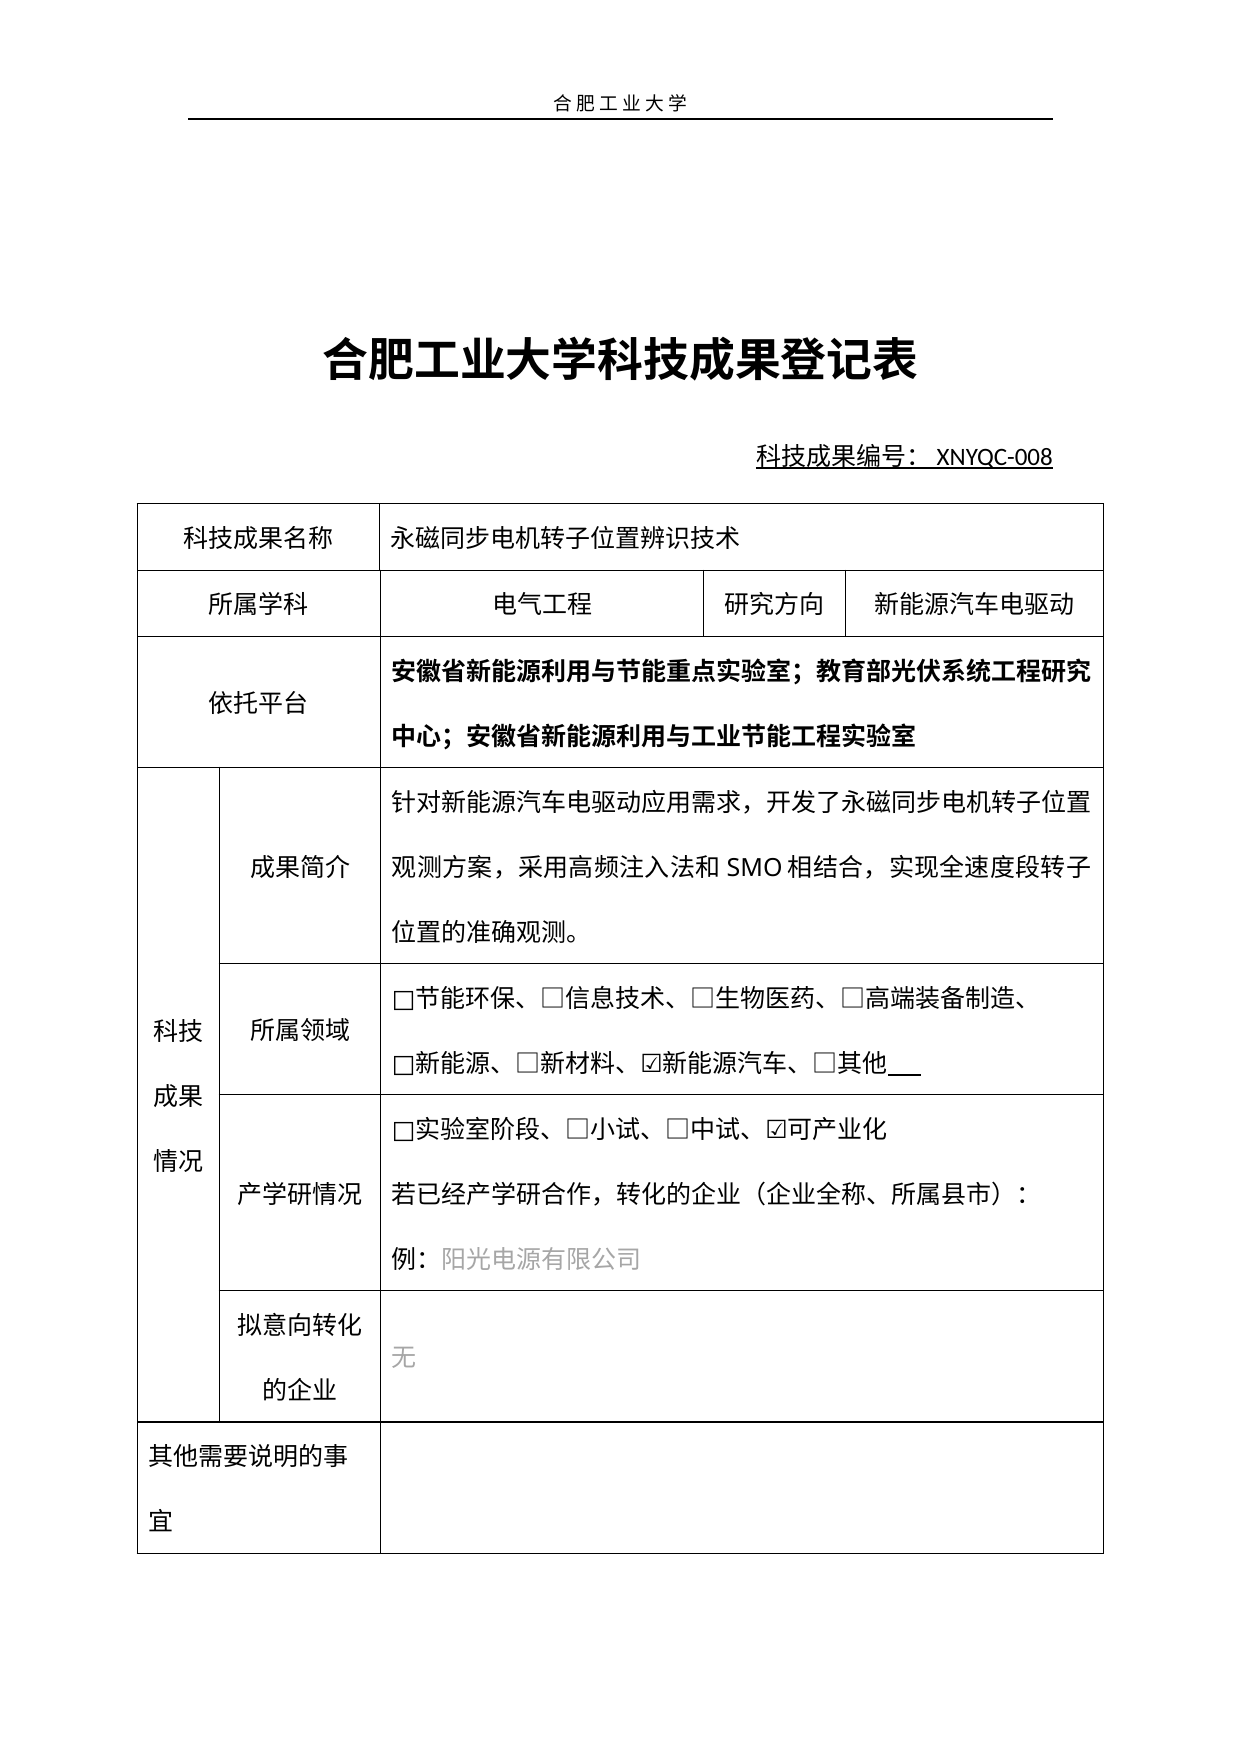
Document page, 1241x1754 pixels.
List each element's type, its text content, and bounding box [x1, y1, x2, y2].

table_cell 针对新能源汽车电驱动应用需求，开发了永磁同步电机转子位置观测方案，采用高频注入法和SMO相结合，实现全速度段转子位置的准确观测。 [381, 768, 1103, 963]
table_cell 电气工程 [381, 571, 703, 636]
table_cell 新能源汽车电驱动 [846, 571, 1103, 636]
table_header 永磁同步电机转子位置辨识技术 [380, 504, 1103, 569]
table_cell 产学研情况 [220, 1095, 380, 1290]
text 合肥工业大学科技成果登记表 [187, 308, 1053, 406]
table_cell 科技成果情况 [138, 768, 219, 1421]
text 科技成果编号： XNYQC-008 [187, 422, 1053, 487]
table_header 科技成果名称 [138, 504, 379, 569]
table_cell 依托平台 [138, 637, 380, 767]
table_cell □实验室阶段、□小试、□中试、☑可产业化 若已经产学研合作，转化的企业（企业全称、所属县市）： 例：阳光电源有限公司 [381, 1095, 1103, 1290]
table_cell □节能环保、□信息技术、□生物医药、□高端装备制造、 □新能源、□新材料、☑新能源汽车、□其他 [381, 964, 1103, 1094]
table_cell 所属学科 [138, 571, 380, 636]
table_cell 研究方向 [704, 571, 845, 636]
table_cell 无 [381, 1291, 1103, 1421]
table_cell 安徽省新能源利用与节能重点实验室；教育部光伏系统工程研究中心；安徽省新能源利用与工业节能工程实验室 [381, 637, 1103, 767]
table_cell [381, 1423, 1103, 1552]
table_cell 其他需要说明的事宜 [138, 1423, 380, 1552]
table_cell 所属领域 [220, 964, 380, 1094]
table_cell 成果简介 [220, 768, 380, 963]
table_cell 拟意向转化的企业 [220, 1291, 380, 1421]
